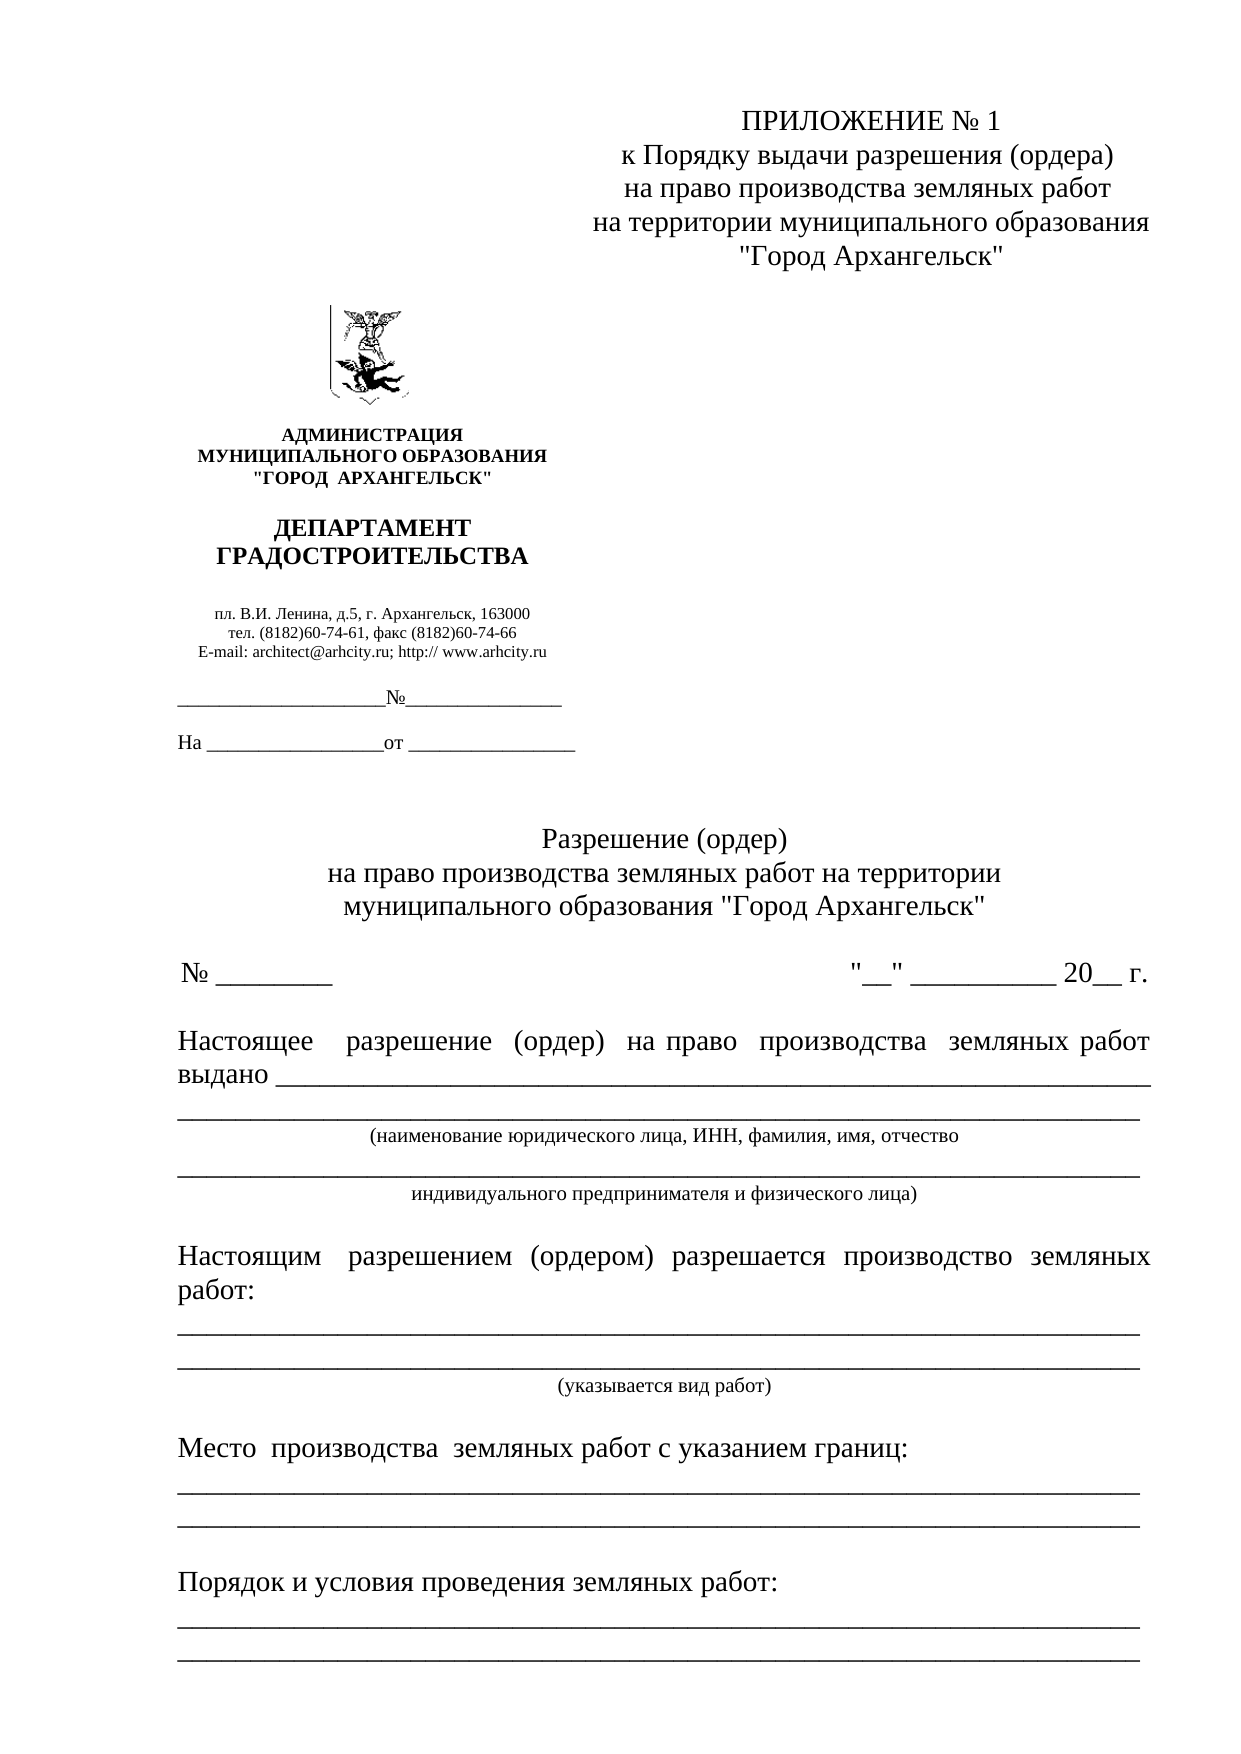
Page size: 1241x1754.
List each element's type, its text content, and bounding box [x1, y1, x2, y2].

text ГРАДОСТРОИТЕЛЬСТВА [177, 541, 567, 570]
text __________________________________________________________________ [177, 1090, 1152, 1123]
text к Порядку выдачи разрешения (ордера) на право производства земляных работ на территории муниципального образования "Город Архангельск" [591, 137, 1152, 271]
text АДМИНИСТРАЦИЯ [177, 424, 567, 445]
text Место производства земляных работ с указанием границ: [177, 1430, 1152, 1464]
text E-mail: architect@arhcity.ru; http:// www.arhcity.ru [177, 642, 567, 661]
text Настоящим разрешением (ордером) разрешается производство земляных работ: [177, 1238, 1152, 1306]
text ____________________________________________________________________________________________________________________________________ [177, 1598, 1152, 1665]
text на право производства земляных работ на территории [177, 855, 1152, 888]
text Порядок и условия проведения земляных работ: [177, 1564, 1152, 1598]
text __________________________________________________________________ [177, 1147, 1152, 1181]
text ____________________________________________________________________________________________________________________________________ [177, 1306, 1152, 1373]
text Настоящее разрешение (ордер) на право производства земляных работ выдано ____________________________________________________________ [177, 1023, 1152, 1090]
text тел. (8182)60-74-61, факс (8182)60-74-66 [177, 623, 567, 642]
text МУНИЦИПАЛЬНОГО ОБРАЗОВАНИЯ "ГОРОД АРХАНГЕЛЬСК" [177, 445, 567, 488]
text (наименование юридического лица, ИНН, фамилия, имя, отчество [177, 1123, 1152, 1147]
text ____________________________________________________________________________________________________________________________________ [177, 1464, 1152, 1531]
text ПРИЛОЖЕНИЕ № 1 [591, 103, 1152, 137]
text ____________________№_______________ [177, 685, 567, 709]
text пл. В.И. Ленина, д.5, г. Архангельск, 163000 [177, 604, 567, 623]
text муниципального образования "Город Архангельск" [177, 888, 1152, 922]
text № ________ "__" __________ 20__ г. [177, 956, 1152, 989]
text (указывается вид работ) [177, 1373, 1152, 1397]
text Разрешение (ордер) [177, 821, 1152, 855]
text индивидуального предпринимателя и физического лица) [177, 1181, 1152, 1205]
text На _________________от ________________ [177, 730, 604, 754]
text ДЕПАРТАМЕНТ [177, 513, 567, 541]
